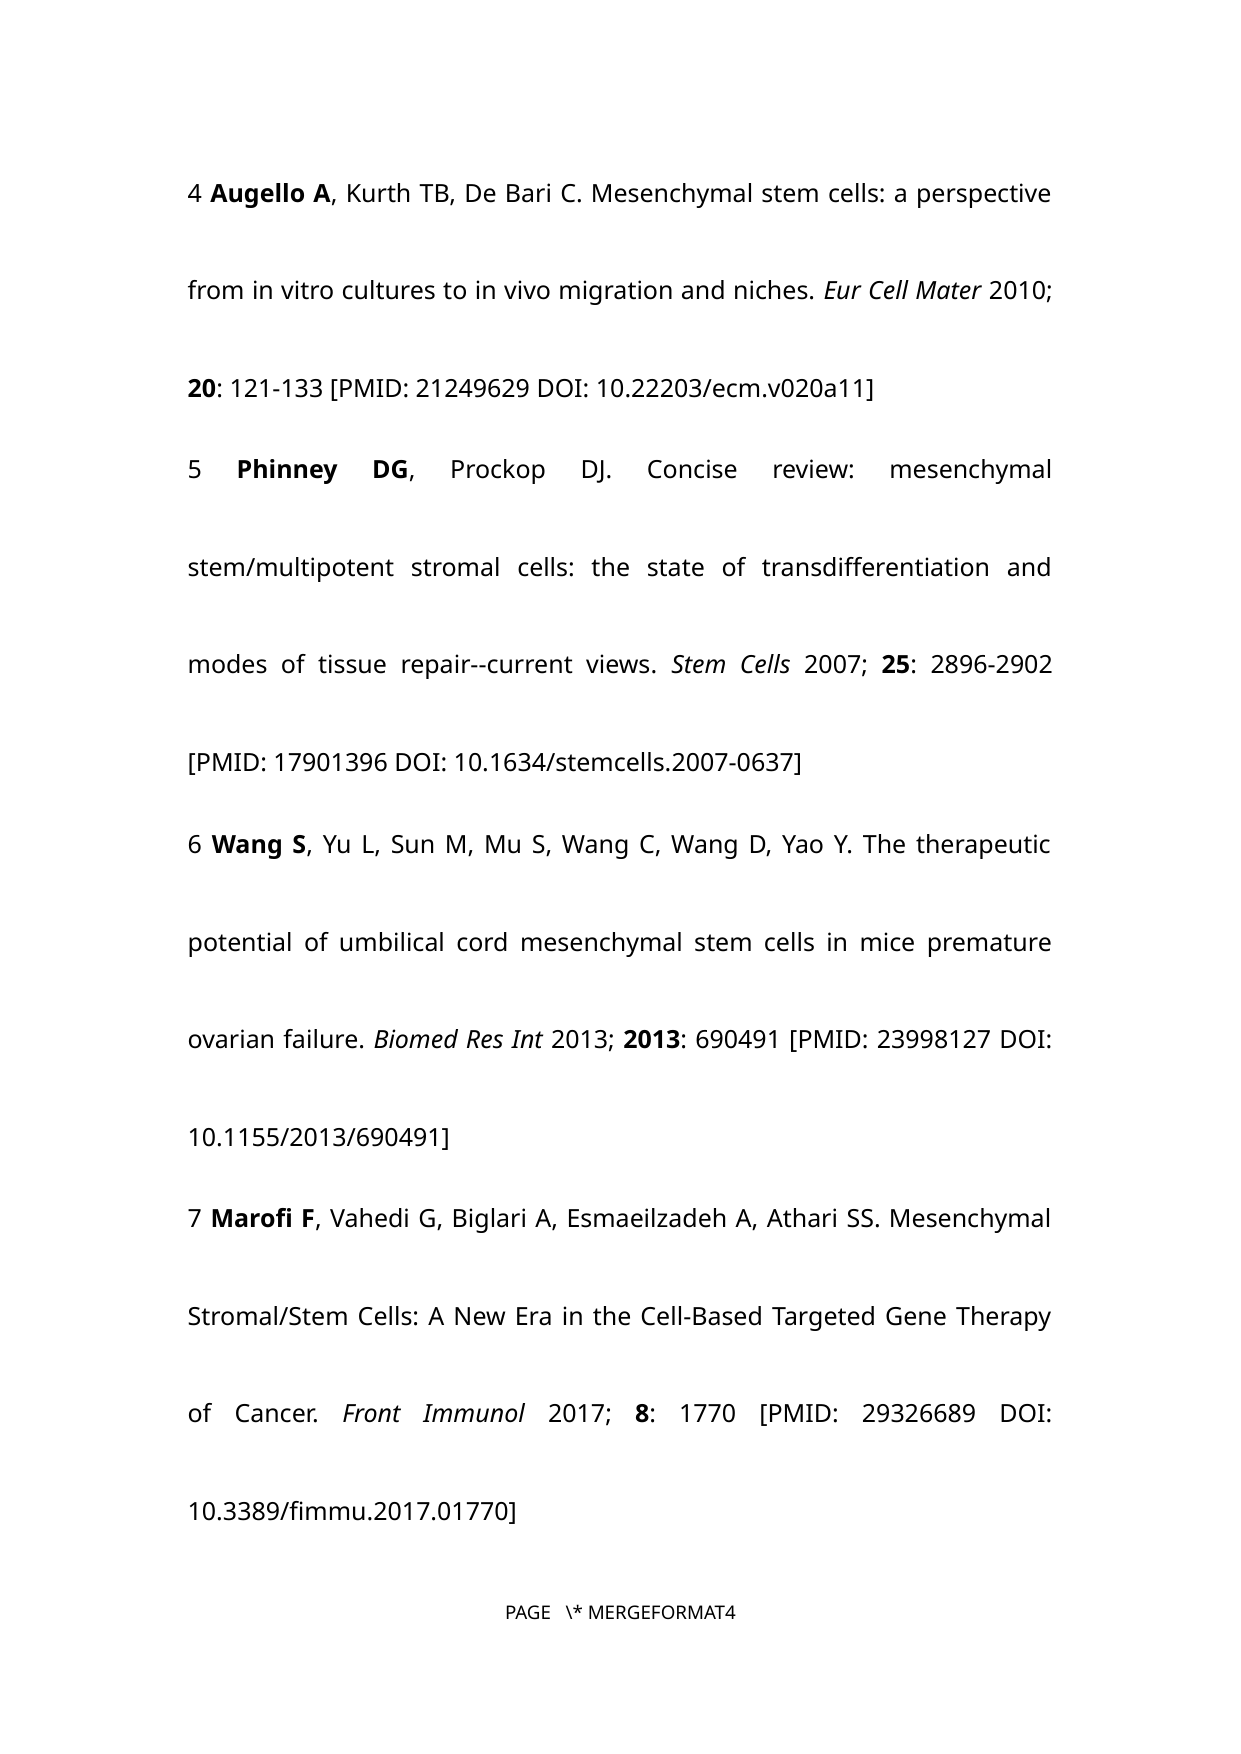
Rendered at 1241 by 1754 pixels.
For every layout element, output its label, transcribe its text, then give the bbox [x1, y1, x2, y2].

text 5 Phinney DG, Prockop DJ. Concise review: mesenchymal stem/multipotent stromal cells: the state of transdifferentiation and modes of tissue repair--current views. Stem Cells 2007; 25: 2896-2902 [PMID: 17901396 DOI: 10.1634/stemcells.2007-0637] [187, 437, 1053, 794]
text 6 Wang S, Yu L, Sun M, Mu S, Wang C, Wang D, Yao Y. The therapeutic potential of umbilical cord mesenchymal stem cells in mice premature ovarian failure. Biomed Res Int 2013; 2013: 690491 [PMID: 23998127 DOI: 10.1155/2013/690491] [187, 811, 1053, 1169]
text 4 Augello A, Kurth TB, De Bari C. Mesenchymal stem cells: a perspective from in vitro cultures to in vivo migration and niches. Eur Cell Mater 2010; 20: 121-133 [PMID: 21249629 DOI: 10.22203/ecm.v020a11] [187, 160, 1053, 420]
text 7 Marofi F, Vahedi G, Biglari A, Esmaeilzadeh A, Athari SS. Mesenchymal Stromal/Stem Cells: A New Era in the Cell-Based Targeted Gene Therapy of Cancer. Front Immunol 2017; 8: 1770 [PMID: 29326689 DOI: 10.3389/fimmu.2017.01770] [187, 1186, 1053, 1543]
